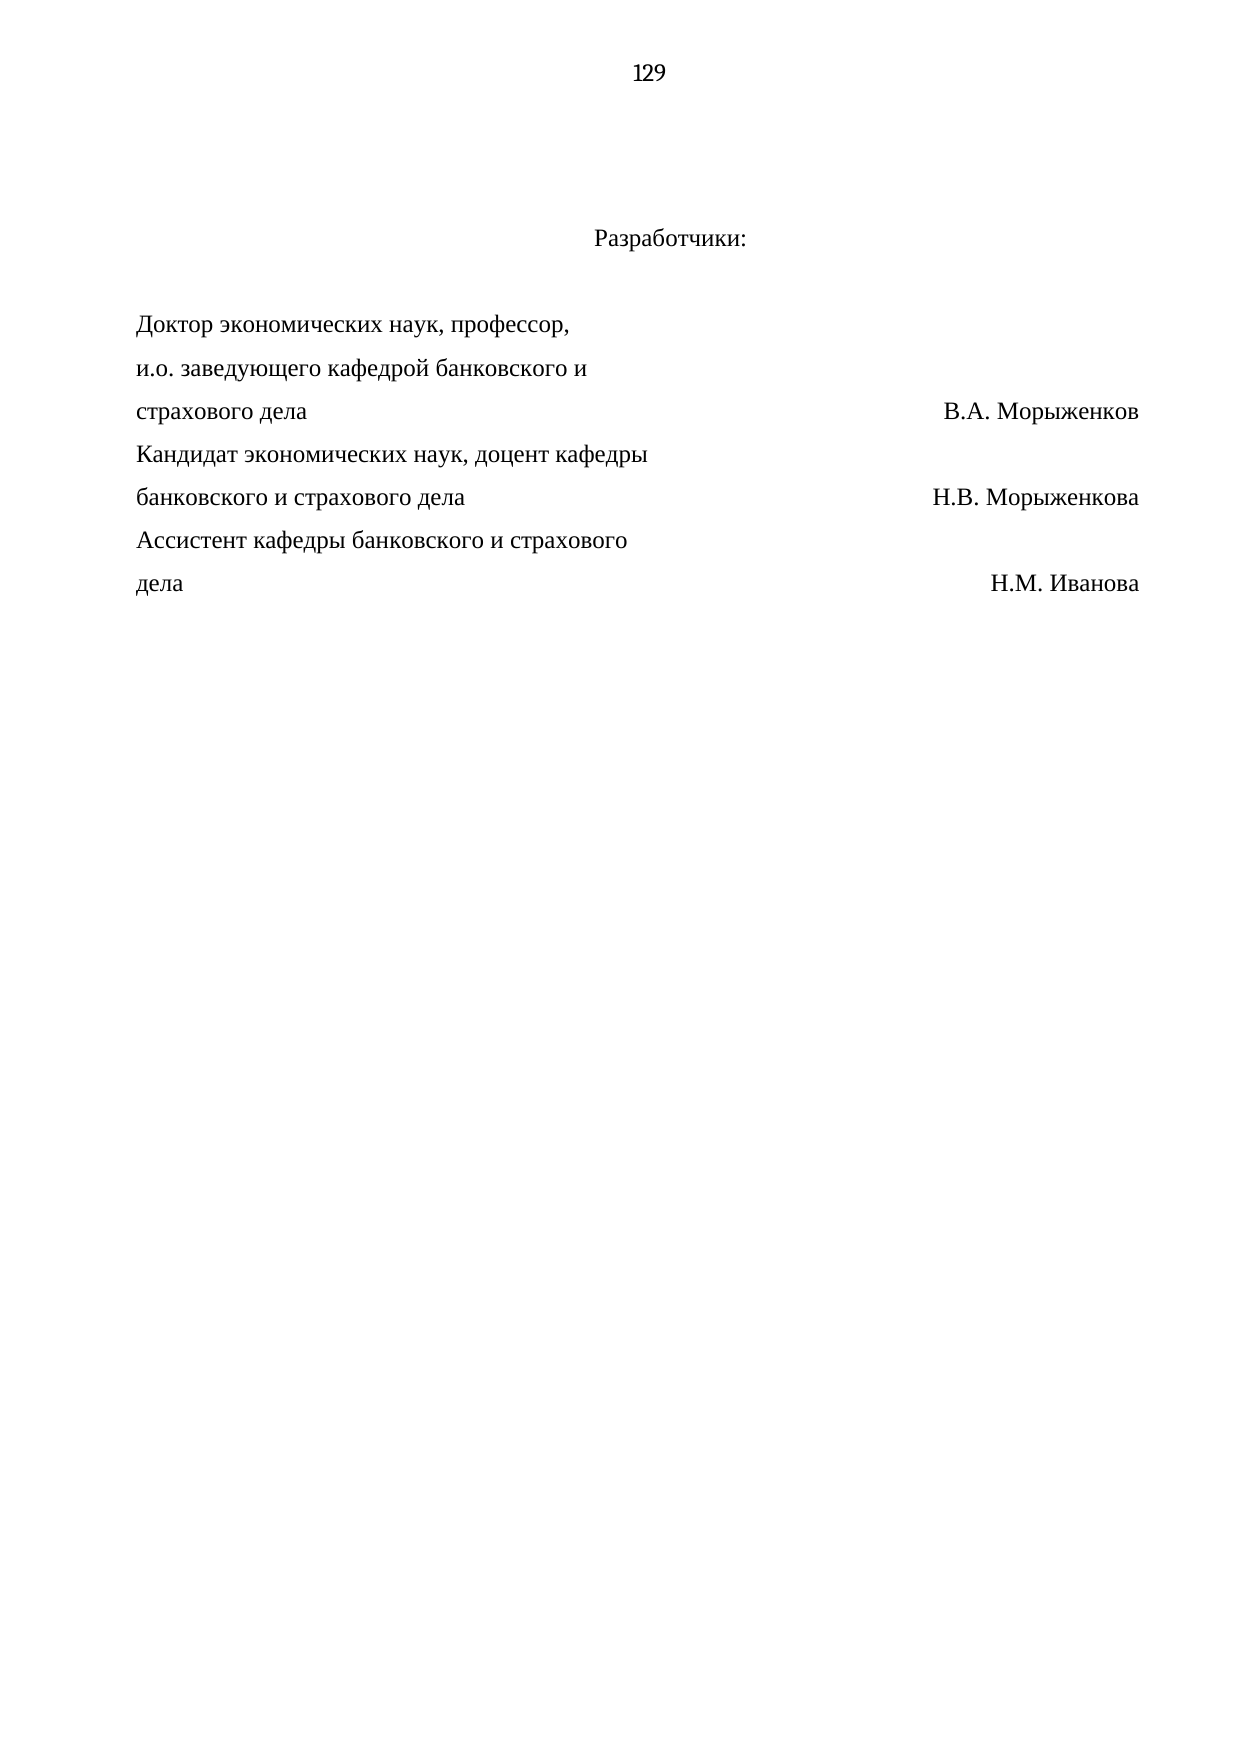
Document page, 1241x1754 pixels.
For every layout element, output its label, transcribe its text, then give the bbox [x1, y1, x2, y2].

text Разработчики: [148, 223, 1152, 252]
table_cell Н.В. Морыженкова [667, 439, 1150, 525]
table_header В.А. Морыженков [667, 310, 1150, 439]
table_cell Н.М. Иванова [667, 525, 1150, 611]
table_cell Ассистент кафедры банковского и страхового дела [125, 525, 667, 611]
table_cell Кандидат экономических наук, доцент кафедры банковского и страхового дела [125, 439, 667, 525]
table_header Доктор экономических наук, профессор, и.о. заведующего кафедрой банковского и страхового дела [125, 310, 667, 439]
